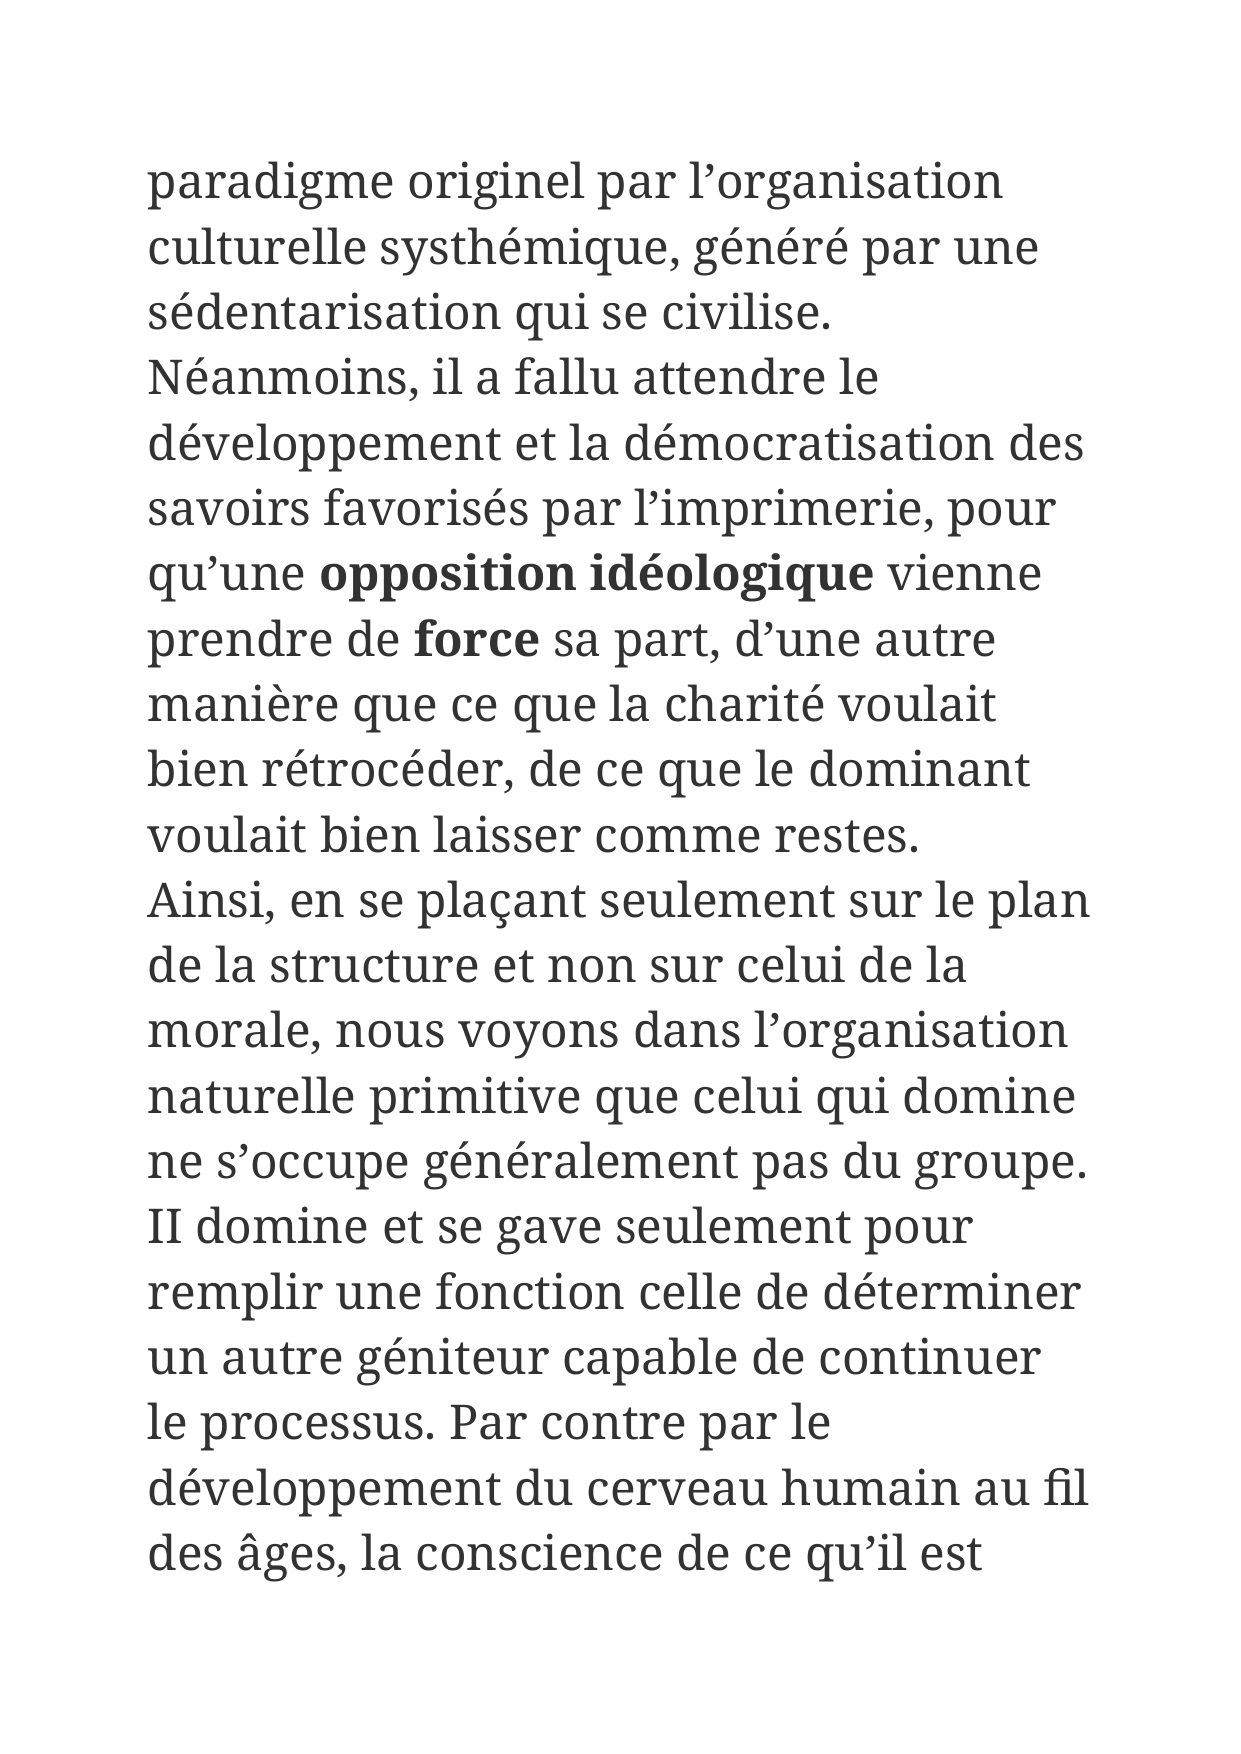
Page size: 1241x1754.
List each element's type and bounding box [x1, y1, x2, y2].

text [148, 148, 1093, 866]
text [148, 866, 1093, 1584]
